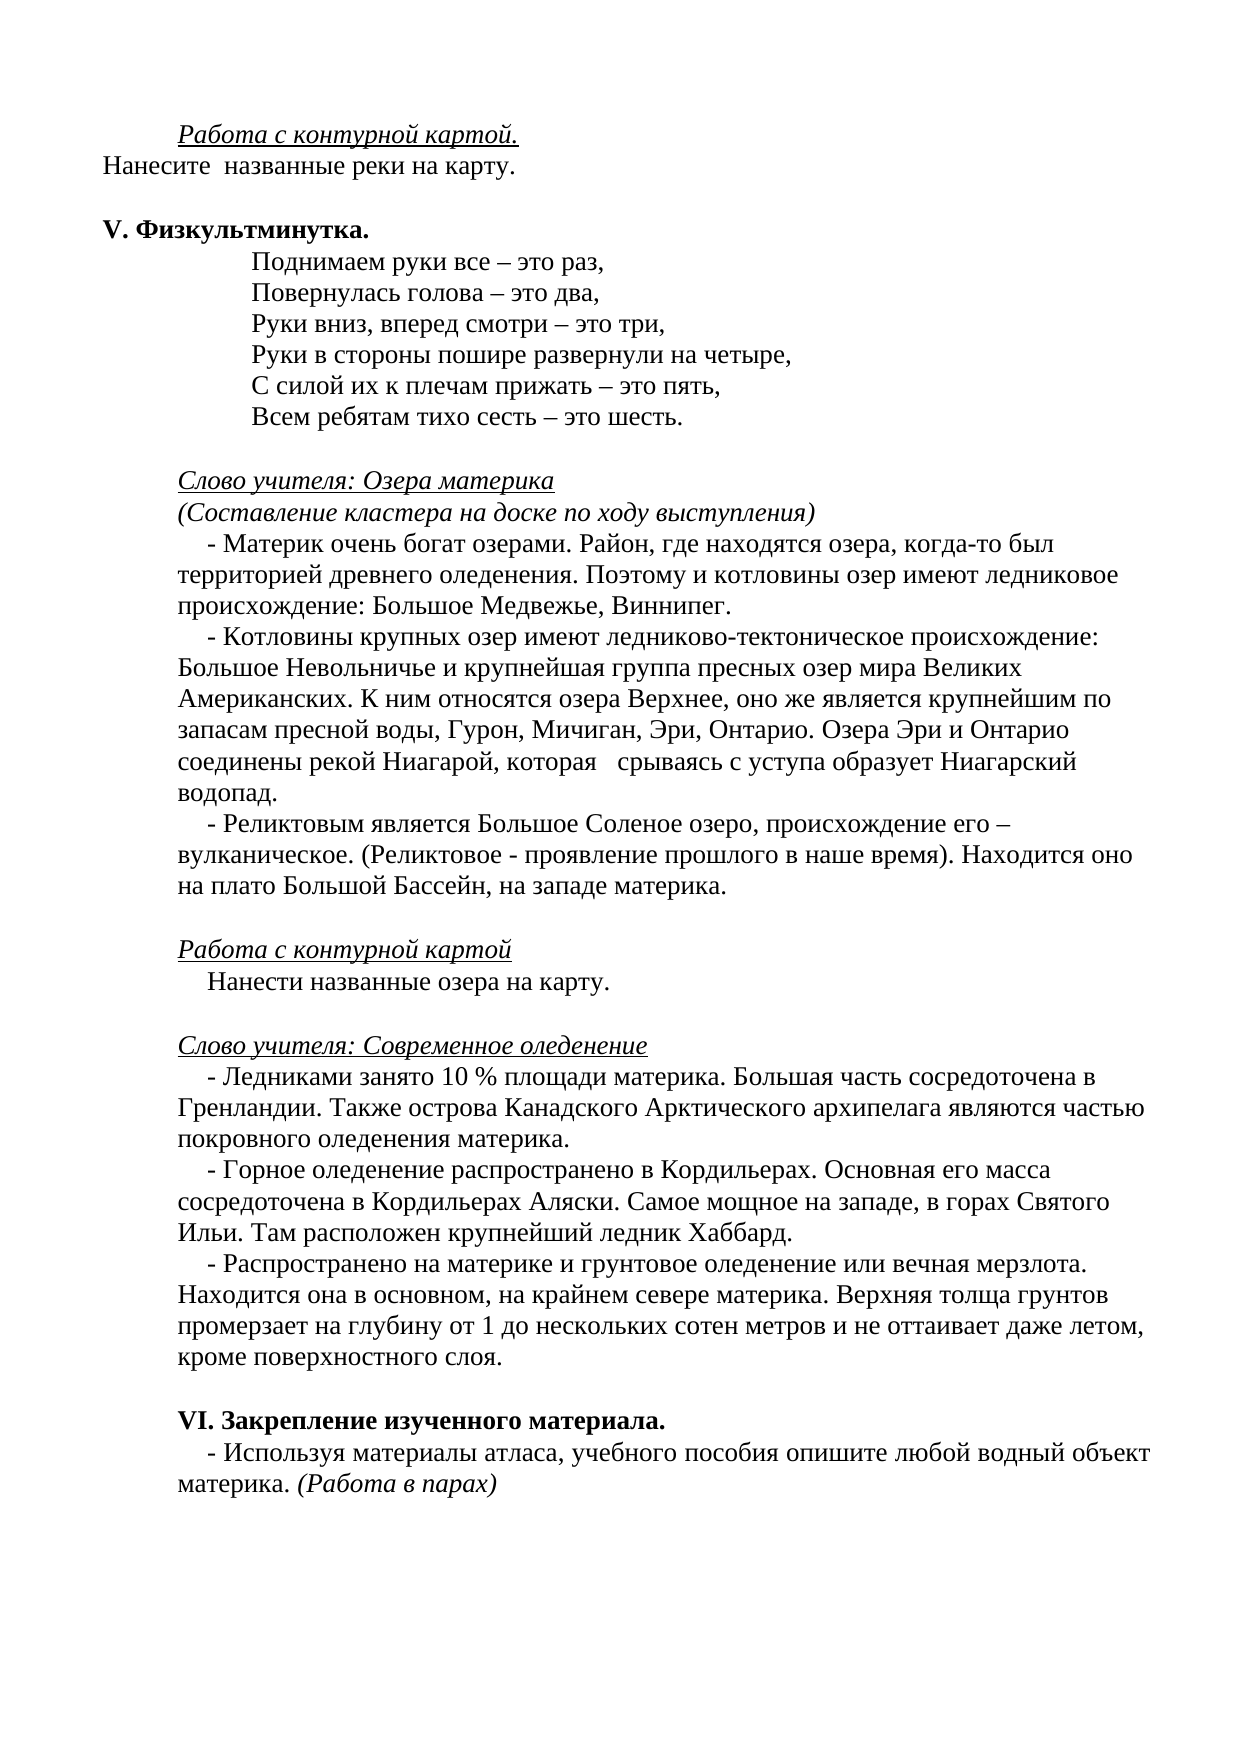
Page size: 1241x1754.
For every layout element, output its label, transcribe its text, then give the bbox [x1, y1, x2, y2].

text Руки вниз, вперед смотри – это три, [251, 307, 1152, 338]
text Всем ребятам тихо сесть – это шесть. [251, 400, 1152, 431]
text V. Физкультминутка. [102, 213, 1152, 244]
text - Распространено на материке и грунтовое оледенение или вечная мерзлота. Находится она в основном, на крайнем севере материка. Верхняя толща грунтов промерзает на глубину от 1 до нескольких сотен метров и не оттаивает даже летом, кроме поверхностного слоя. [177, 1247, 1152, 1371]
text Слово учителя: Озера материка [177, 464, 1152, 496]
text Нанесите названные реки на карту. [102, 149, 1152, 180]
text - Горное оледенение распространено в Кордильерах. Основная его масса сосредоточена в Кордильерах Аляски. Самое мощное на западе, в горах Святого Ильи. Там расположен крупнейший ледник Хаббард. [177, 1153, 1152, 1247]
text - Материк очень богат озерами. Район, где находятся озера, когда-то был территорией древнего оледенения. Поэтому и котловины озер имеют ледниковое происхождение: Большое Медвежье, Виннипег. [177, 527, 1152, 620]
text Слово учителя: Современное оледенение [177, 1029, 1152, 1060]
text Работа с контурной картой. [177, 118, 1152, 149]
text Работа с контурной картой [177, 933, 1152, 965]
text Нанести названные озера на карту. [177, 965, 1152, 996]
text VI. Закрепление изученного материала. [177, 1404, 1152, 1436]
text (Составление кластера на доске по ходу выступления) [177, 496, 1152, 527]
text Руки в стороны пошире развернули на четыре, [251, 338, 1152, 369]
text - Ледниками занято 10 % площади материка. Большая часть сосредоточена в Гренландии. Также острова Канадского Арктического архипелага являются частью покровного оледенения материка. [177, 1060, 1152, 1153]
text С силой их к плечам прижать – это пять, [251, 369, 1152, 400]
text Повернулась голова – это два, [251, 276, 1152, 307]
text Поднимаем руки все – это раз, [251, 244, 1152, 276]
text - Реликтовым является Большое Соленое озеро, происхождение его – вулканическое. (Реликтовое - проявление прошлого в наше время). Находится оно на плато Большой Бассейн, на западе материка. [177, 807, 1152, 901]
text - Котловины крупных озер имеют ледниково-тектоническое происхождение: Большое Невольничье и крупнейшая группа пресных озер мира Великих Американских. К ним относятся озера Верхнее, оно же является крупнейшим по запасам пресной воды, Гурон, Мичиган, Эри, Онтарио. Озера Эри и Онтарио соединены рекой Ниагарой, которая срываясь с уступа образует Ниагарский водопад. [177, 620, 1152, 807]
text - Используя материалы атласа, учебного пособия опишите любой водный объект материка. (Работа в парах) [177, 1436, 1152, 1498]
